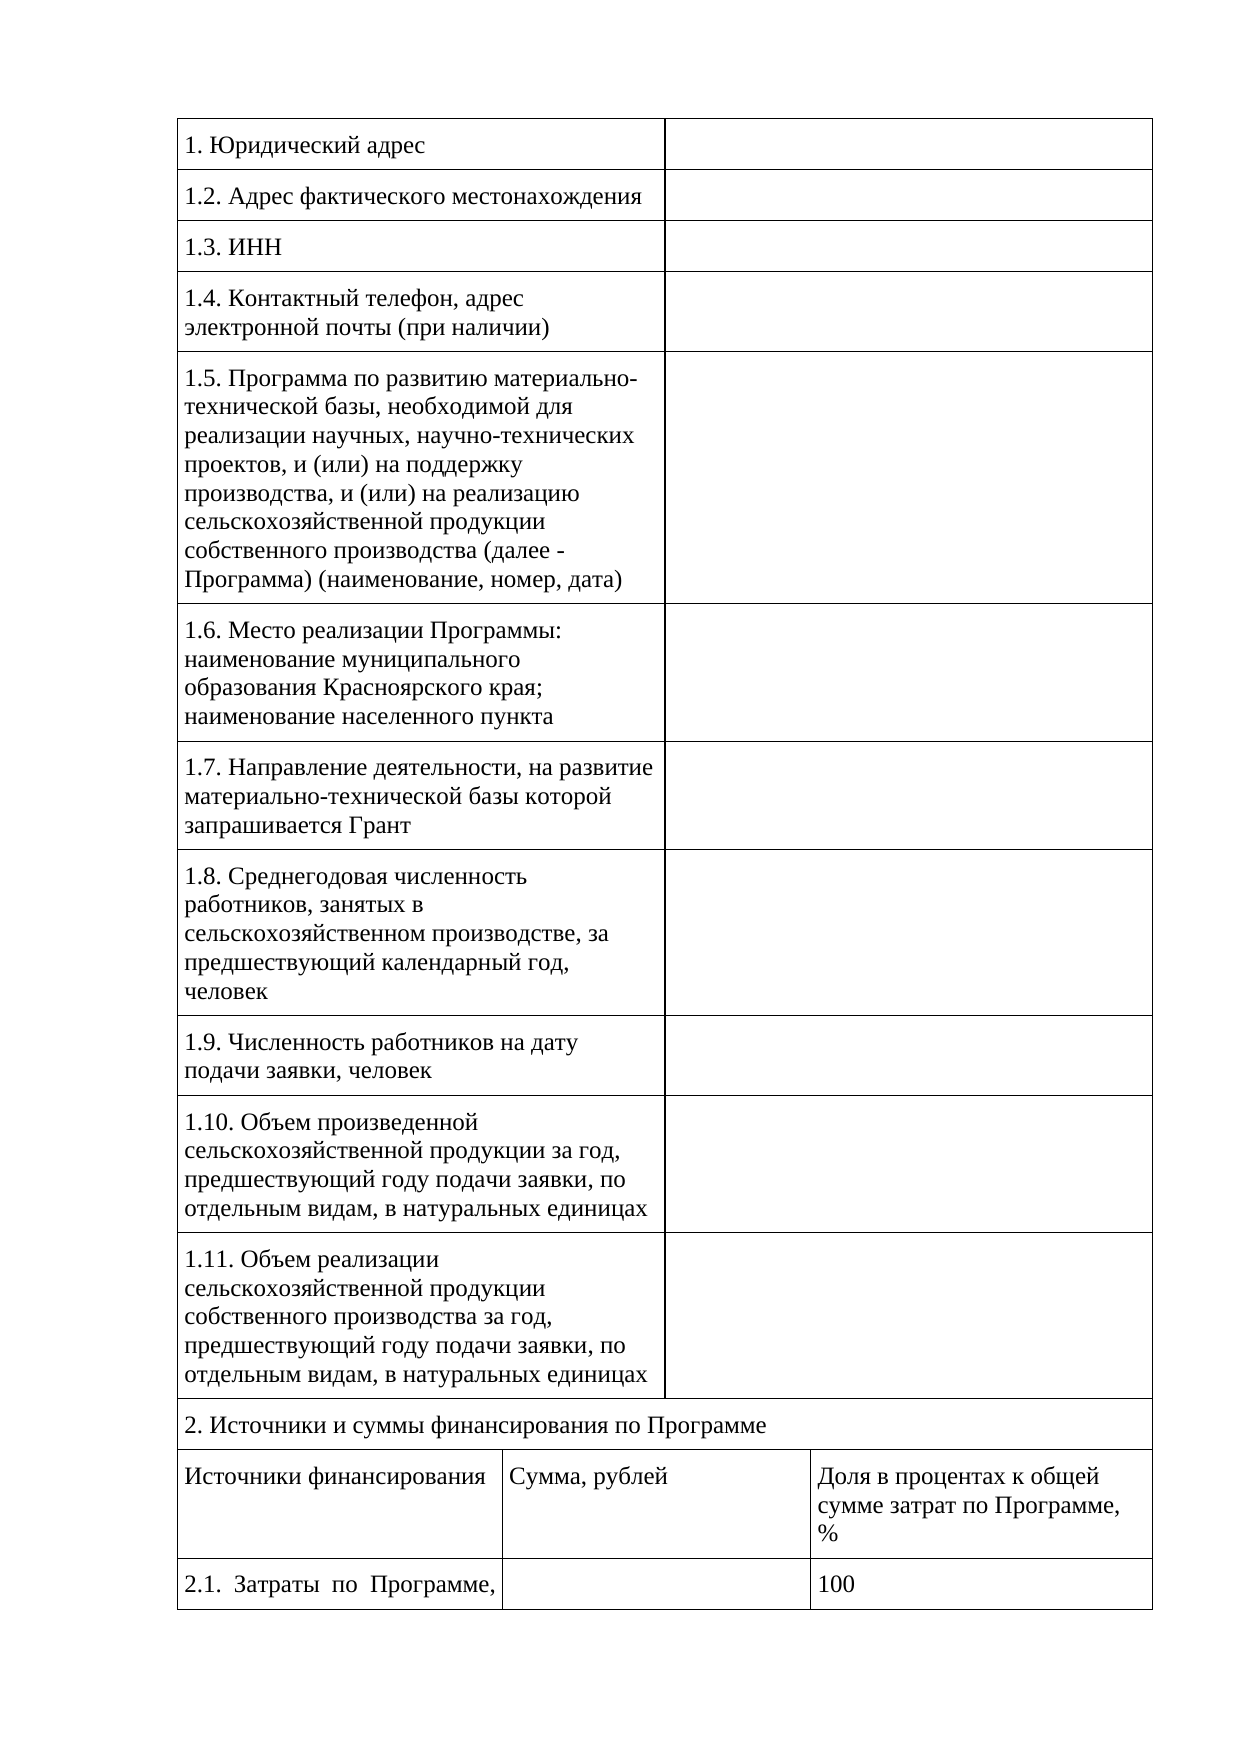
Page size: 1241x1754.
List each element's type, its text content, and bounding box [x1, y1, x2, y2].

table_cell [666, 604, 1152, 741]
table_cell 1.5. Программа по развитию материально-технической базы, необходимой для реализации научных, научно-технических проектов, и (или) на поддержку производства, и (или) на реализацию сельскохозяйственной продукции собственного производства (далее - Программа) (наименование, номер, дата) [178, 352, 664, 603]
table_cell [666, 742, 1152, 849]
table_cell 1.6. Место реализации Программы: наименование муниципального образования Красноярского края; наименование населенного пункта [178, 604, 664, 741]
table_cell 1.3. ИНН [178, 221, 664, 271]
table_cell [666, 352, 1152, 603]
table_cell 1.2. Адрес фактического местонахождения [178, 170, 664, 220]
table_cell 1.9. Численность работников на дату подачи заявки, человек [178, 1016, 664, 1095]
table_cell 1.7. Направление деятельности, на развитие материально-технической базы которой запрашивается Грант [178, 742, 664, 849]
table_cell [666, 1016, 1152, 1095]
table_cell Сумма, рублей [503, 1450, 810, 1558]
table_cell [666, 119, 1152, 169]
table_cell [666, 221, 1152, 271]
table_cell [503, 1559, 810, 1609]
table_cell Источники финансирования [178, 1450, 502, 1558]
table_cell 1.8. Среднегодовая численность работников, занятых в сельскохозяйственном производстве, за предшествующий календарный год, человек [178, 850, 664, 1015]
table_cell [666, 850, 1152, 1015]
table_cell 1.4. Контактный телефон, адрес электронной почты (при наличии) [178, 272, 664, 351]
table_cell 100 [811, 1559, 1152, 1609]
table_cell [666, 1096, 1152, 1232]
table_cell [666, 1233, 1152, 1398]
table_cell Доля в процентах к общей сумме затрат по Программе, % [811, 1450, 1152, 1558]
table_cell 1. Юридический адрес [178, 119, 664, 169]
table_cell 2. Источники и суммы финансирования по Программе [178, 1399, 1152, 1449]
table_cell [666, 272, 1152, 351]
table_cell 1.11. Объем реализации сельскохозяйственной продукции собственного производства за год, предшествующий году подачи заявки, по отдельным видам, в натуральных единицах [178, 1233, 664, 1398]
table_cell 1.10. Объем произведенной сельскохозяйственной продукции за год, предшествующий году подачи заявки, по отдельным видам, в натуральных единицах [178, 1096, 664, 1232]
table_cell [178, 1559, 502, 1609]
table_cell [666, 170, 1152, 220]
